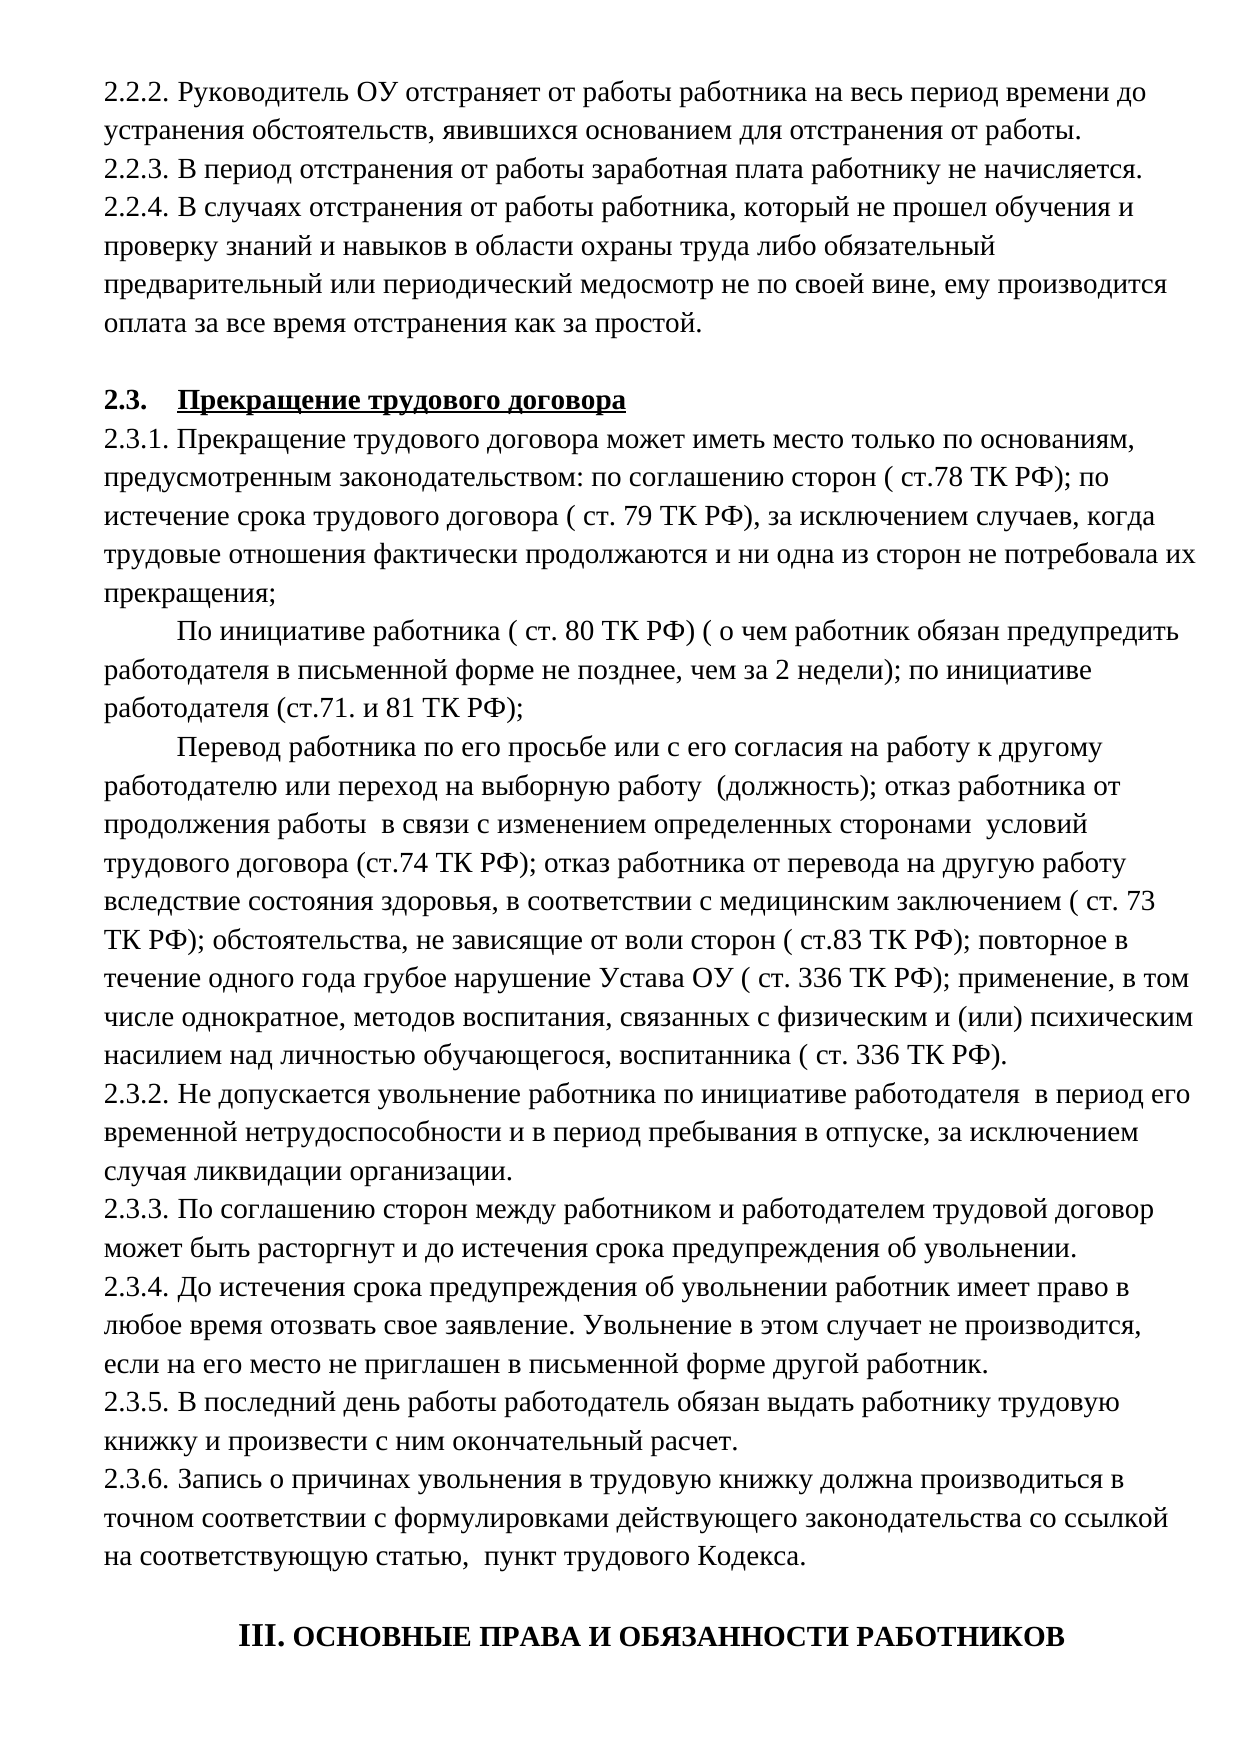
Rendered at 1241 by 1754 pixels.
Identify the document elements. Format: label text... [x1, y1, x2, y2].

list В случаях отстранения от работы работника, который не прошел обучения и проверку знаний и навыков в области охраны труда либо обязательный предварительный или периодический медосмотр не по своей вине, ему производится оплата за все время отстранения как за простой. [103, 189, 1200, 339]
list По инициативе работника ( ст. 80 ТК РФ) ( о чем работник обязан предупредить работодателя в письменной форме не позднее, чем за 2 недели); по инициативе работодателя (ст.71. и 81 ТК РФ); [103, 613, 1200, 724]
list Запись о причинах увольнения в трудовую книжку должна производиться в точном соответствии с формулировками действующего законодательства со ссылкой на соответствующую статью, пункт трудового Кодекса. [103, 1461, 1200, 1572]
list До истечения срока предупреждения об увольнении работник имеет право в любое время отозвать свое заявление. Увольнение в этом случает не производится, если на его место не приглашен в письменной форме другой работник. [103, 1269, 1200, 1379]
list В период отстранения от работы заработная плата работнику не начисляется. [103, 151, 1200, 184]
list Руководитель ОУ отстраняет от работы работника на весь период времени до устранения обстоятельств, явившихся основанием для отстранения от работы. [103, 74, 1200, 146]
list Перевод работника по его просьбе или с его согласия на работу к другому работодателю или переход на выборную работу (должность); отказ работника от продолжения работы в связи с изменением определенных сторонами условий трудового договора (ст.74 ТК РФ); отказ работника от перевода на другую работу вследствие состояния здоровья, в соответствии с медицинским заключением ( ст. 73 ТК РФ); обстоятельства, не зависящие от воли сторон ( ст.83 ТК РФ); повторное в течение одного года грубое нарушение Устава ОУ ( ст. 336 ТК РФ); применение, в том числе однократное, методов воспитания, связанных с физическим и (или) психическим насилием над личностью обучающегося, воспитанника ( ст. 336 ТК РФ). [103, 729, 1200, 1071]
list III. ОСНОВНЫЕ ПРАВА И ОБЯЗАННОСТИ РАБОТНИКОВ [103, 1616, 1200, 1654]
list Не допускается увольнение работника по инициативе работодателя в период его временной нетрудоспособности и в период пребывания в отпуске, за исключением случая ликвидации организации. [103, 1076, 1200, 1187]
list В последний день работы работодатель обязан выдать работнику трудовую книжку и произвести с ним окончательный расчет. [103, 1384, 1200, 1456]
list Прекращение трудового договора [103, 382, 1200, 416]
list По соглашению сторон между работником и работодателем трудовой договор может быть расторгнут и до истечения срока предупреждения об увольнении. [103, 1192, 1200, 1264]
list 2.3.1. Прекращение трудового договора может иметь место только по основаниям, предусмотренным законодательством: по соглашению сторон ( ст.78 ТК РФ); по истечение срока трудового договора ( ст. 79 ТК РФ), за исключением случаев, когда трудовые отношения фактически продолжаются и ни одна из сторон не потребовала их прекращения; [103, 421, 1200, 608]
